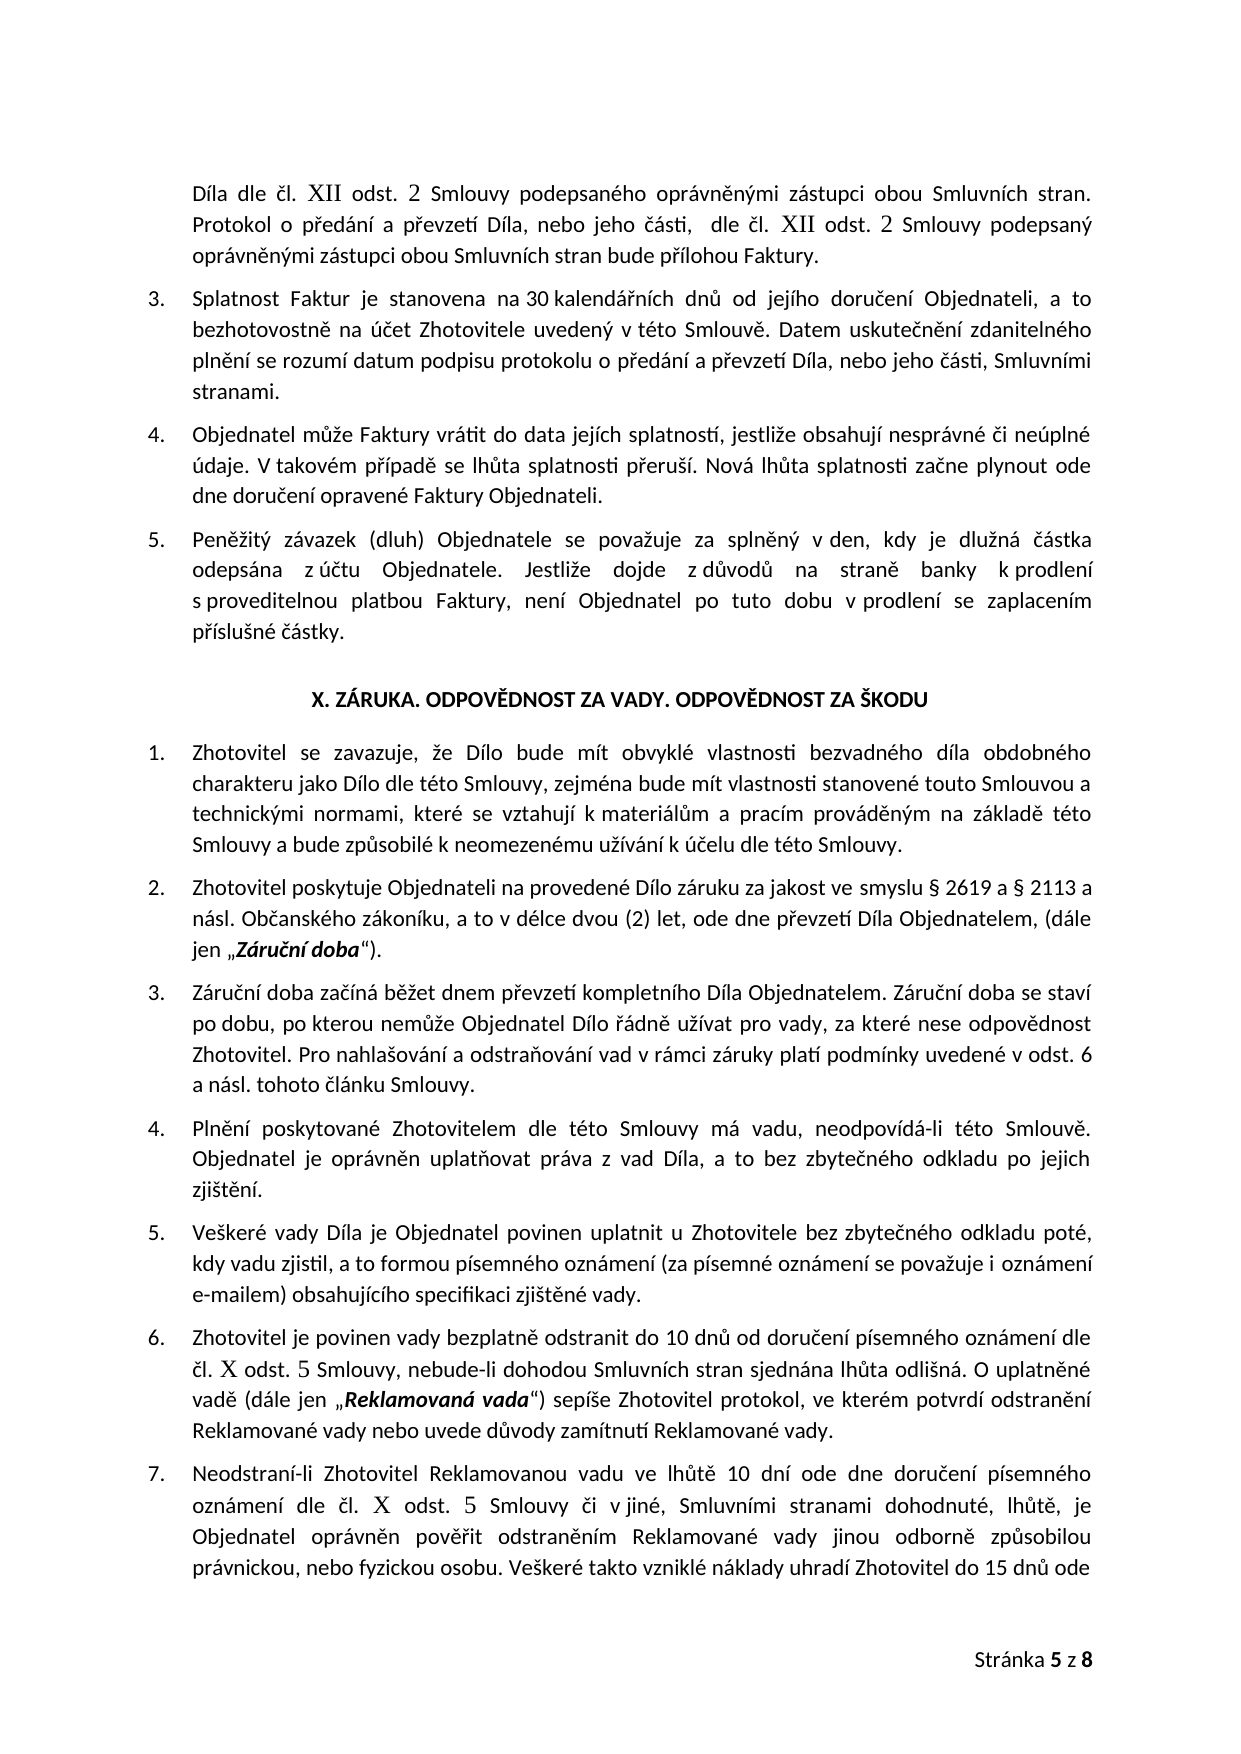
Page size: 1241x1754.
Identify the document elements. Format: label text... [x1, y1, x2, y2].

list Zhotovitel poskytuje Objednateli na provedené Dílo záruku za jakost ve smyslu § 2619 a § 2113 a násl. Občanského zákoníku, a to v délce dvou (2) let, ode dne převzetí Díla Objednatelem, (dále jen „Záruční doba“). [148, 873, 1092, 963]
list Objednatel může Faktury vrátit do data jejích splatností, jestliže obsahují nesprávné či neúplné údaje. V takovém případě se lhůta splatnosti přeruší. Nová lhůta splatnosti začne plynout ode dne doručení opravené Faktury Objednateli. [148, 420, 1092, 509]
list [148, 178, 1092, 269]
list Veškeré vady Díla je Objednatel povinen uplatnit u Zhotovitele bez zbytečného odkladu poté, kdy vadu zjistil, a to formou písemného oznámení (za písemné oznámení se považuje i oznámení e-mailem) obsahujícího specifikaci zjištěné vady. [148, 1218, 1092, 1308]
list Zhotovitel se zavazuje, že Dílo bude mít obvyklé vlastnosti bezvadného díla obdobného charakteru jako Dílo dle této Smlouvy, zejména bude mít vlastnosti stanovené touto Smlouvou a technickými normami, které se vztahují k materiálům a pracím prováděným na základě této Smlouvy a bude způsobilé k neomezenému užívání k účelu dle této Smlouvy. [148, 738, 1092, 858]
list Peněžitý závazek (dluh) Objednatele se považuje za splněný v den, kdy je dlužná částka odepsána z účtu Objednatele. Jestliže dojde z důvodů na straně banky k prodlení s proveditelnou platbou Faktury, není Objednatel po tuto dobu v prodlení se zaplacením příslušné částky. [148, 525, 1092, 645]
list Plnění poskytované Zhotovitelem dle této Smlouvy má vadu, neodpovídá-li této Smlouvě. Objednatel je oprávněn uplatňovat práva z vad Díla, a to bez zbytečného odkladu po jejich zjištění. [148, 1114, 1092, 1203]
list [148, 1459, 1092, 1581]
subtitle ZÁRUKA. ODPOVĚDNOST ZA VADY. ODPOVĚDNOST ZA ŠKODU [148, 685, 1092, 713]
list Záruční doba začíná běžet dnem převzetí kompletního Díla Objednatelem. Záruční doba se staví po dobu, po kterou nemůže Objednatel Dílo řádně užívat pro vady, za které nese odpovědnost Zhotovitel. Pro nahlašování a odstraňování vad v rámci záruky platí podmínky uvedené v odst. 6 a násl. tohoto článku Smlouvy. [148, 978, 1092, 1098]
list Splatnost Faktur je stanovena na 30 kalendářních dnů od jejího doručení Objednateli, a to bezhotovostně na účet Zhotovitele uvedený v této Smlouvě. Datem uskutečnění zdanitelného plnění se rozumí datum podpisu protokolu o předání a převzetí Díla, nebo jeho části, Smluvními stranami. [148, 284, 1092, 405]
list Zhotovitel je povinen vady bezplatně odstranit do 10 dnů od doručení písemného oznámení dle čl. X odst. 5 Smlouvy, nebude-li dohodou Smluvních stran sjednána lhůta odlišná. O uplatněné vadě (dále jen „Reklamovaná vada“) sepíše Zhotovitel protokol, ve kterém potvrdí odstranění Reklamované vady nebo uvede důvody zamítnutí Reklamované vady. [148, 1323, 1092, 1444]
